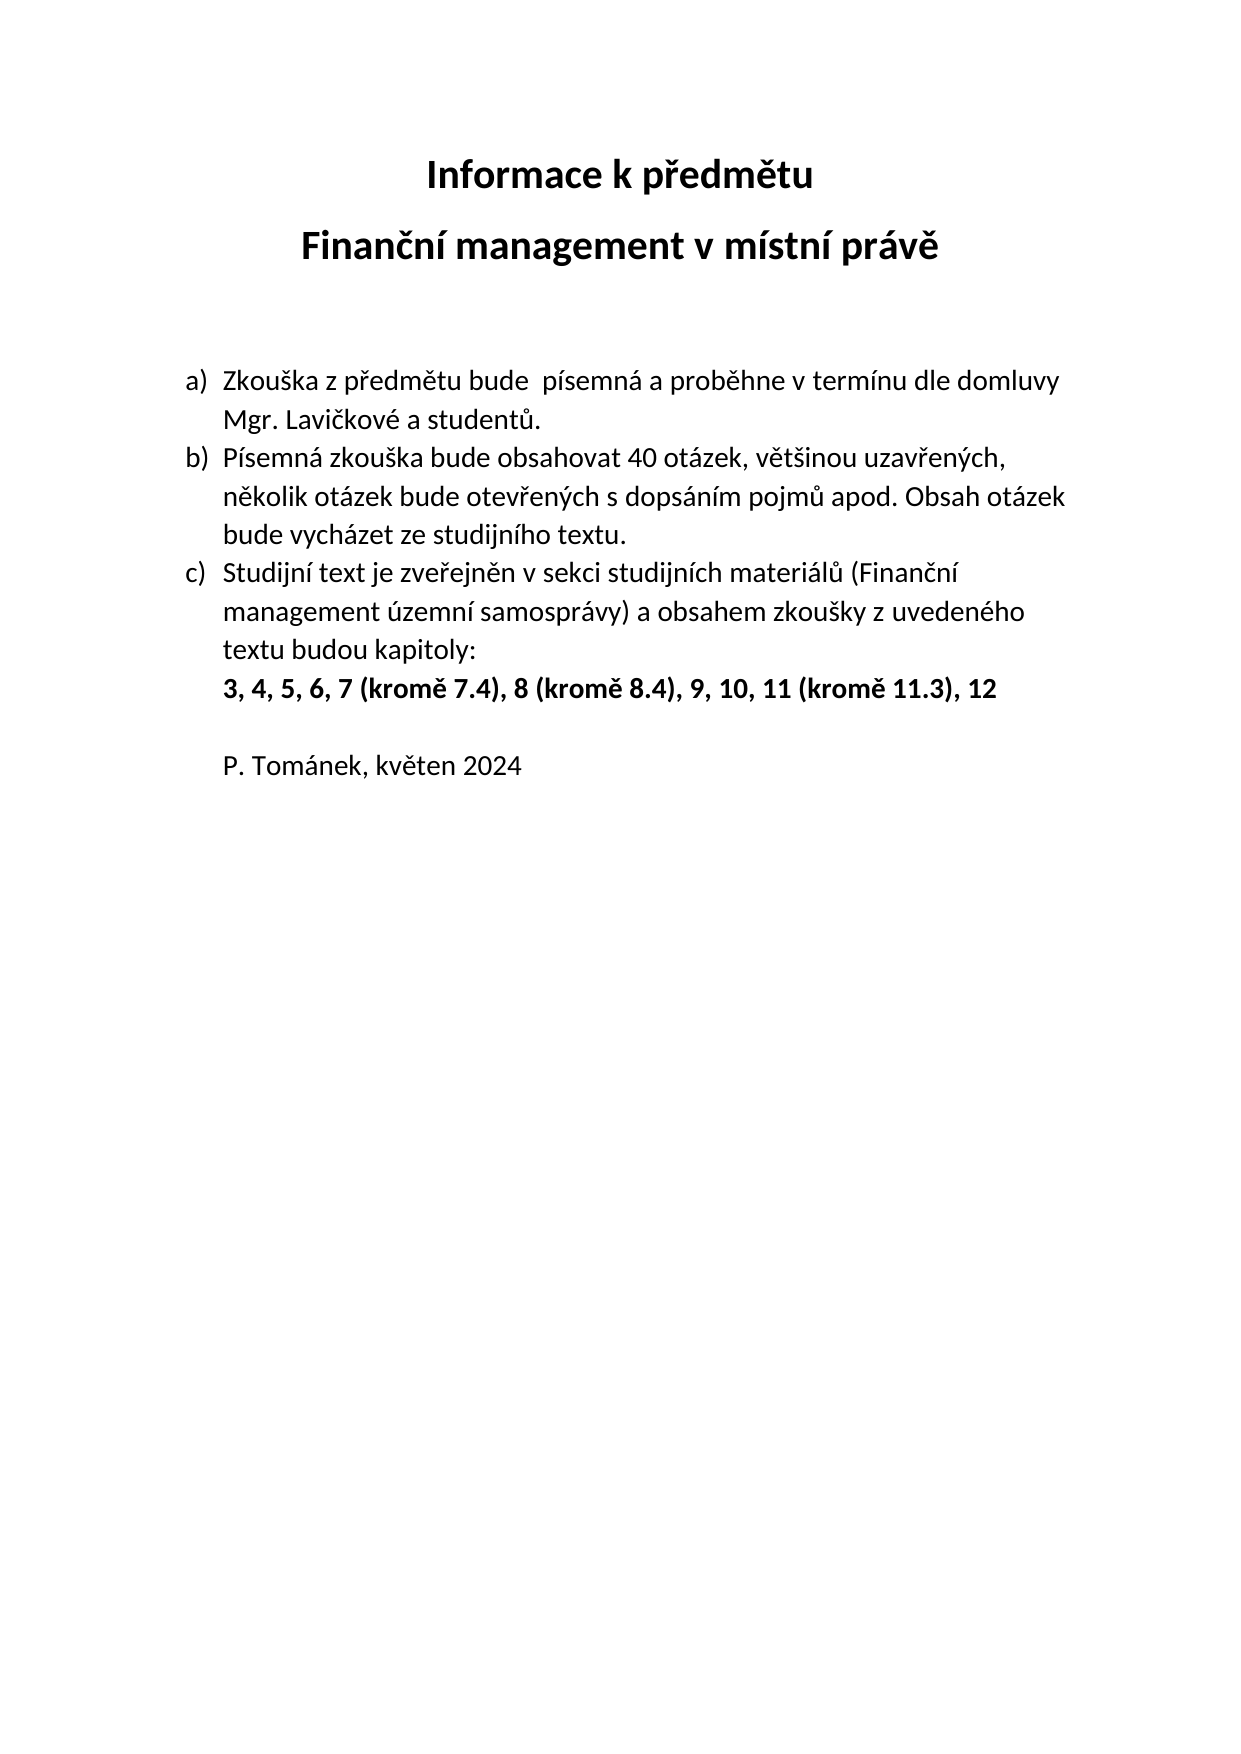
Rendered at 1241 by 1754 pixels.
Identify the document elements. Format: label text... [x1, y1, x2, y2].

list Zkouška z předmětu bude písemná a proběhne v termínu dle domluvy Mgr. Lavičkové a studentů. [185, 362, 1092, 436]
list Písemná zkouška bude obsahovat 40 otázek, většinou uzavřených, několik otázek bude otevřených s dopsáním pojmů apod. Obsah otázek bude vycházet ze studijního textu. [185, 439, 1092, 552]
list Studijní text je zveřejněn v sekci studijních materiálů (Finanční management územní samosprávy) a obsahem zkoušky z uvedeného textu budou kapitoly: [185, 554, 1092, 667]
list 3, 4, 5, 6, 7 (kromě 7.4), 8 (kromě 8.4), 9, 10, 11 (kromě 11.3), 12 [223, 670, 1092, 706]
text Informace k předmětu [148, 148, 1092, 198]
text Finanční management v místní právě [148, 219, 1092, 270]
list P. Tománek, květen 2024 [223, 747, 1092, 782]
